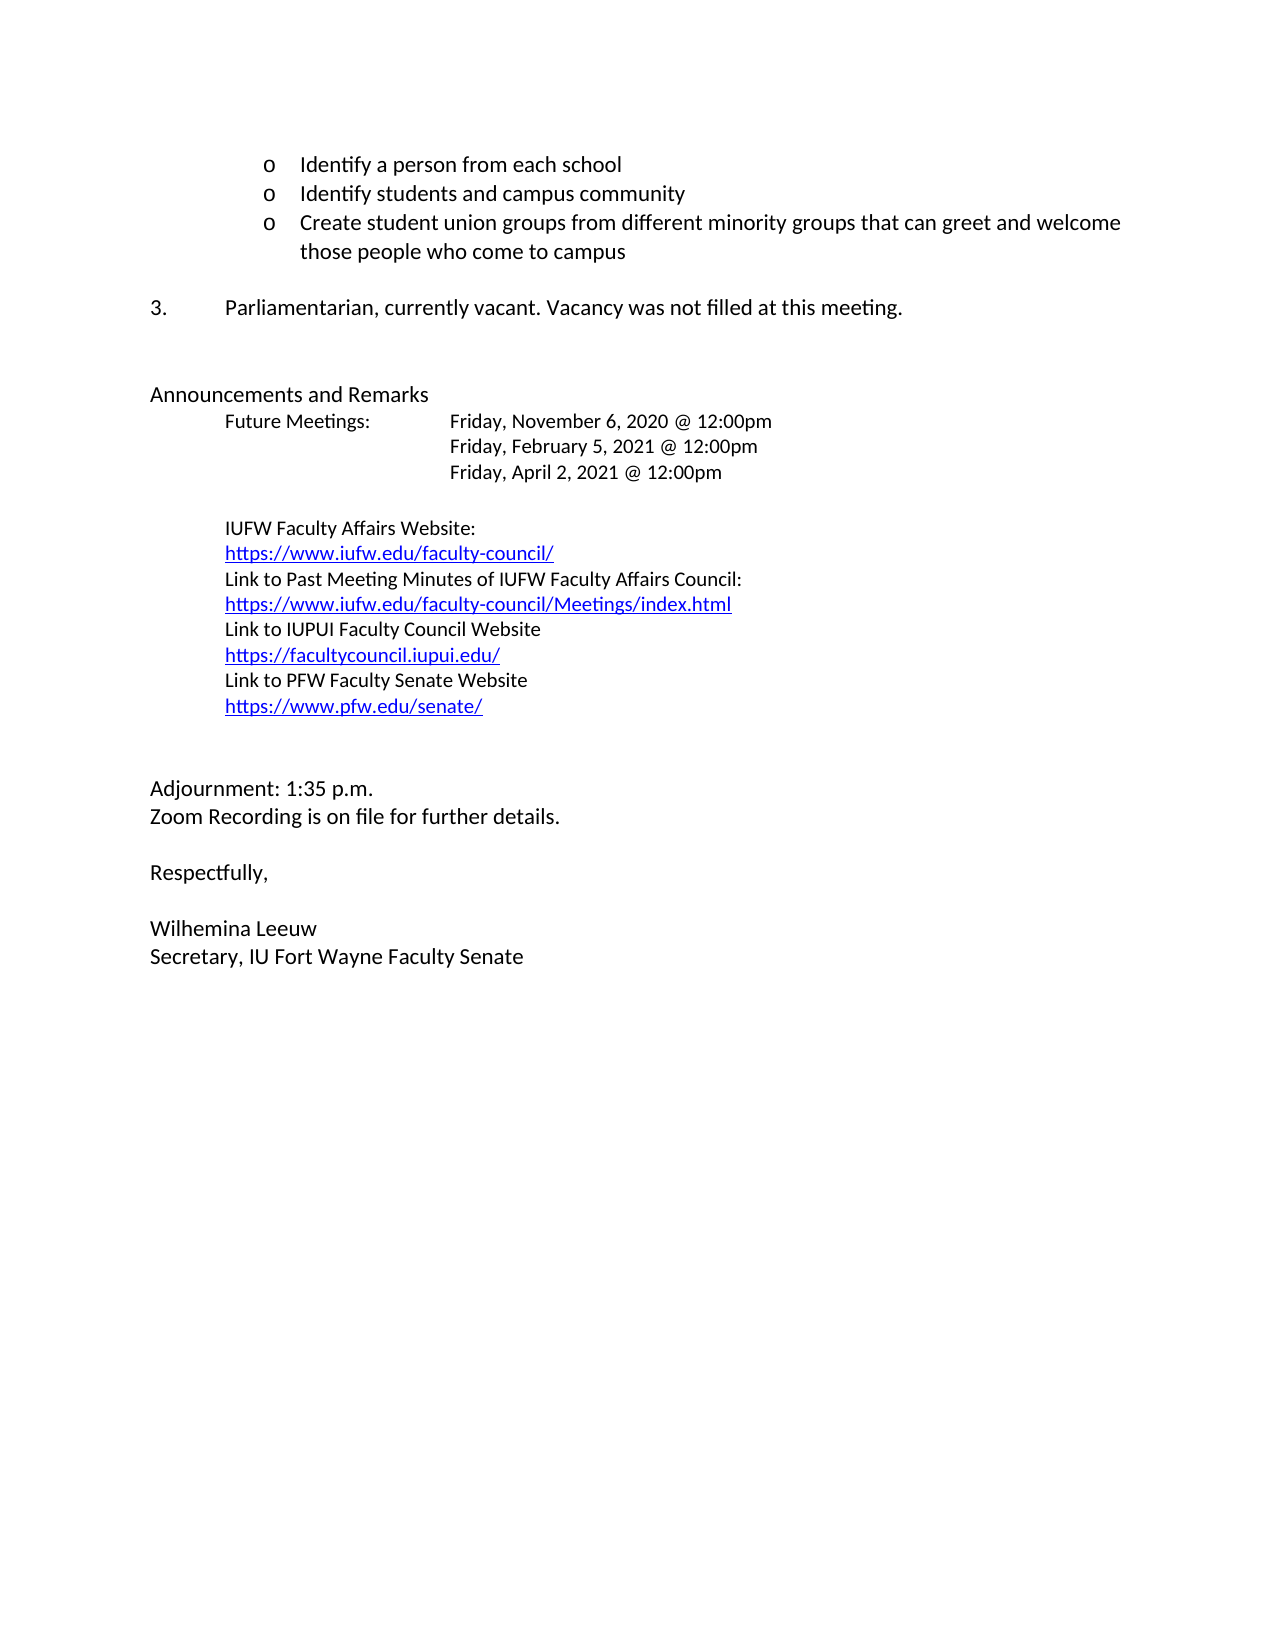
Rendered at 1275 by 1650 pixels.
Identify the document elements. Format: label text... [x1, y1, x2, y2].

text Friday, April 2, 2021 @ 12:00pm [150, 459, 1125, 484]
text Wilhemina Leeuw [150, 914, 1125, 942]
text Announcements and Remarks [150, 380, 1125, 408]
text https://facultycouncil.iupui.edu/ [150, 642, 1125, 667]
text https://www.pfw.edu/senate/ [150, 693, 1125, 718]
text Friday, February 5, 2021 @ 12:00pm [150, 433, 1125, 459]
text Link to Past Meeting Minutes of IUFW Faculty Affairs Council: [150, 566, 1125, 591]
text Respectfully, [150, 858, 1125, 886]
list Create student union groups from different minority groups that can greet and welcome those people who come to campus [262, 208, 1125, 266]
text https://www.iufw.edu/faculty-council/Meetings/index.html [150, 591, 1125, 617]
text Link to PFW Faculty Senate Website [150, 667, 1125, 693]
list Identify a person from each school [262, 150, 1125, 179]
text IUFW Faculty Affairs Website: [150, 515, 1125, 540]
text Adjournment: 1:35 p.m. [150, 774, 1125, 802]
text Secretary, IU Fort Wayne Faculty Senate [150, 942, 1125, 970]
list Identify students and campus community [262, 179, 1125, 208]
text https://www.iufw.edu/faculty-council/ [150, 540, 1125, 566]
text Zoom Recording is on file for further details. [150, 802, 1125, 830]
text 3. Parliamentarian, currently vacant. Vacancy was not filled at this meeting. [150, 293, 1125, 322]
text Future Meetings: Friday, November 6, 2020 @ 12:00pm [150, 408, 1125, 433]
text Link to IUPUI Faculty Council Website [150, 617, 1125, 642]
